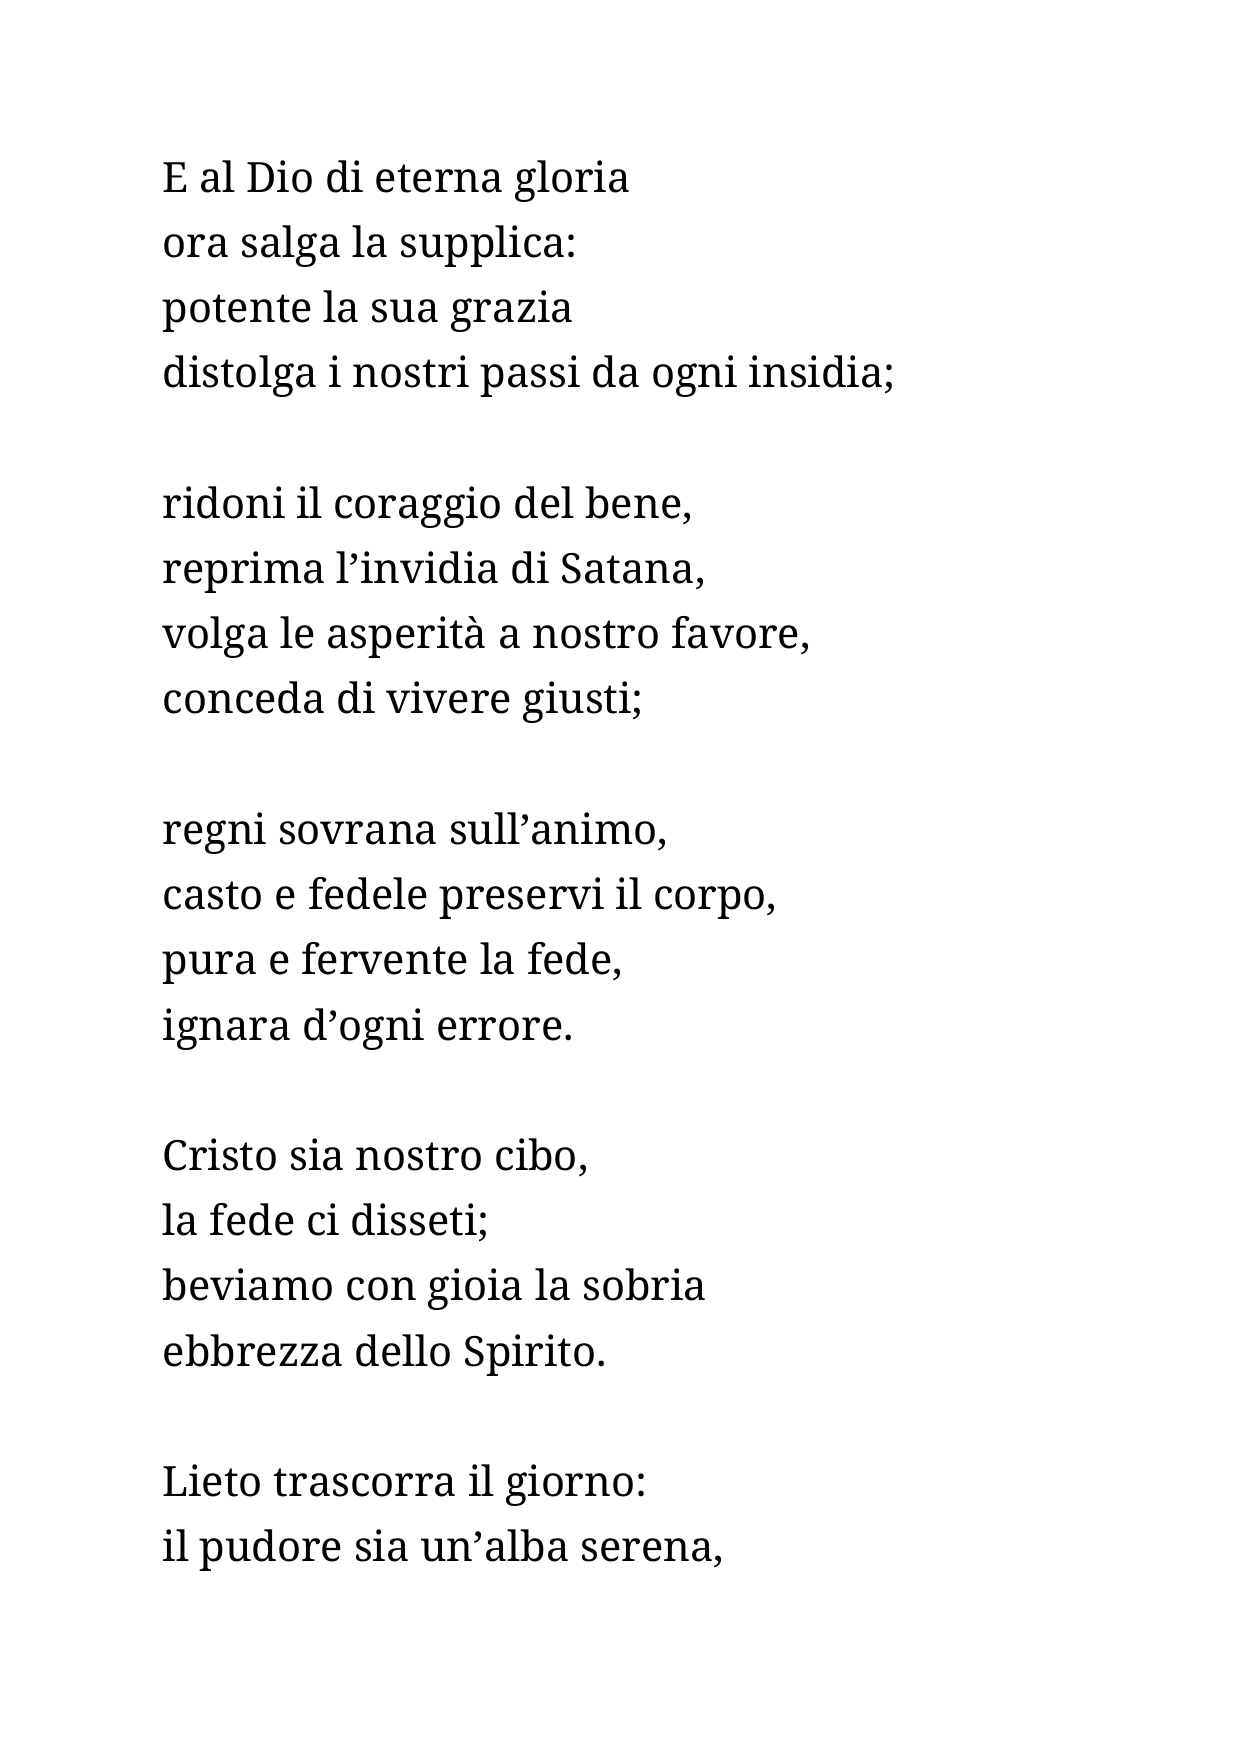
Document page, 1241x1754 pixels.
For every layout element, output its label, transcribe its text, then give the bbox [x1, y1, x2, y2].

text potente la sua grazia [162, 278, 1122, 335]
text volga le asperità a nostro favore, [162, 604, 1122, 661]
text il pudore sia un’alba serena, [162, 1517, 1122, 1574]
text E al Dio di eterna gloria [162, 148, 1122, 204]
text Cristo sia nostro cibo, [162, 1126, 1122, 1182]
text Lieto trascorra il giorno: [162, 1452, 1122, 1508]
text ora salga la supplica: [162, 213, 1122, 269]
text ignara d’ogni errore. [162, 995, 1122, 1052]
text conceda di vivere giusti; [162, 669, 1122, 726]
text ridoni il coraggio del bene, [162, 474, 1122, 530]
text distolga i nostri passi da ogni insidia; [162, 343, 1122, 400]
text la fede ci disseti; [162, 1191, 1122, 1248]
text pura e fervente la fede, [162, 930, 1122, 987]
text regni sovrana sull’animo, [162, 800, 1122, 856]
text reprima l’invidia di Satana, [162, 539, 1122, 596]
text beviamo con gioia la sobria [162, 1256, 1122, 1313]
text ebbrezza dello Spirito. [162, 1321, 1122, 1378]
text casto e fedele preservi il corpo, [162, 865, 1122, 922]
